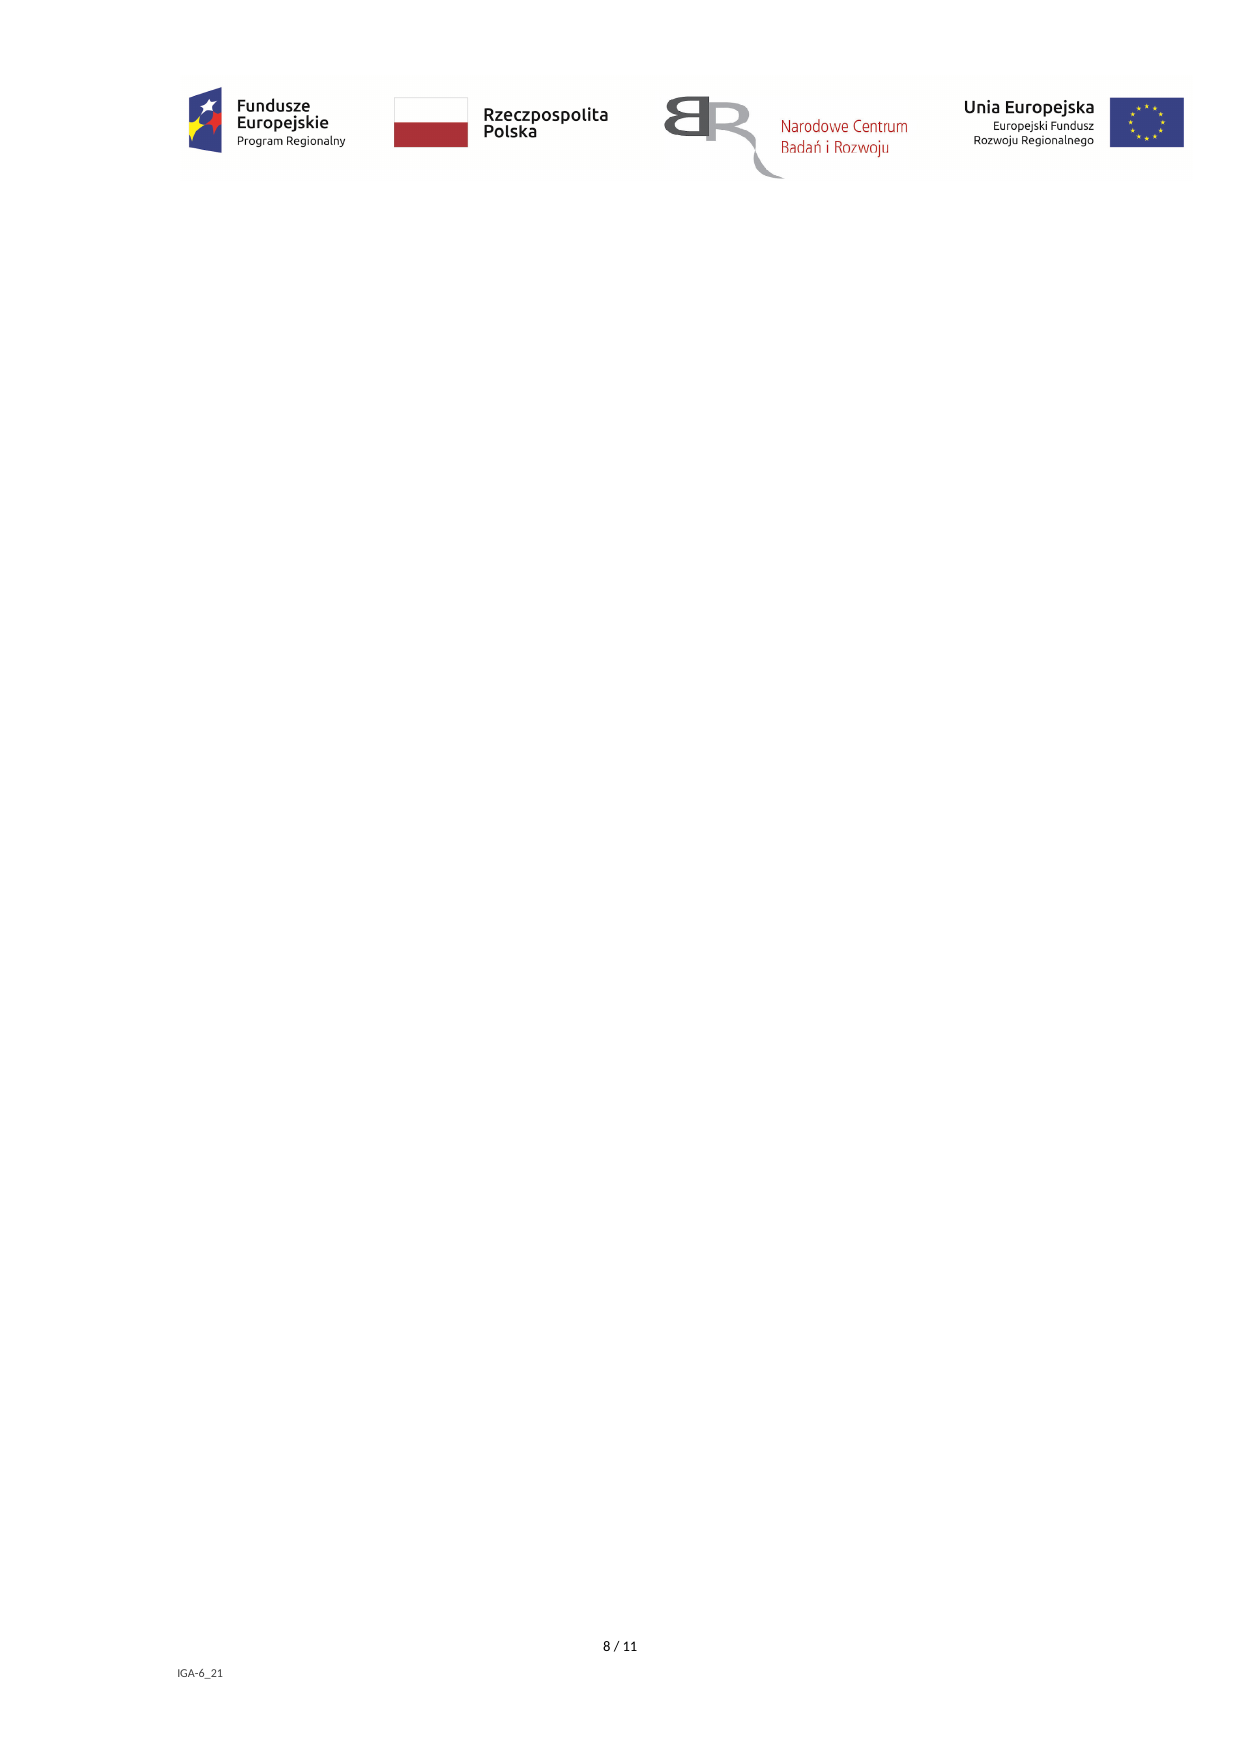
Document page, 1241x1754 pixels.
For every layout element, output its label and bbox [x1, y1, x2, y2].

picture [180, 75, 1194, 181]
